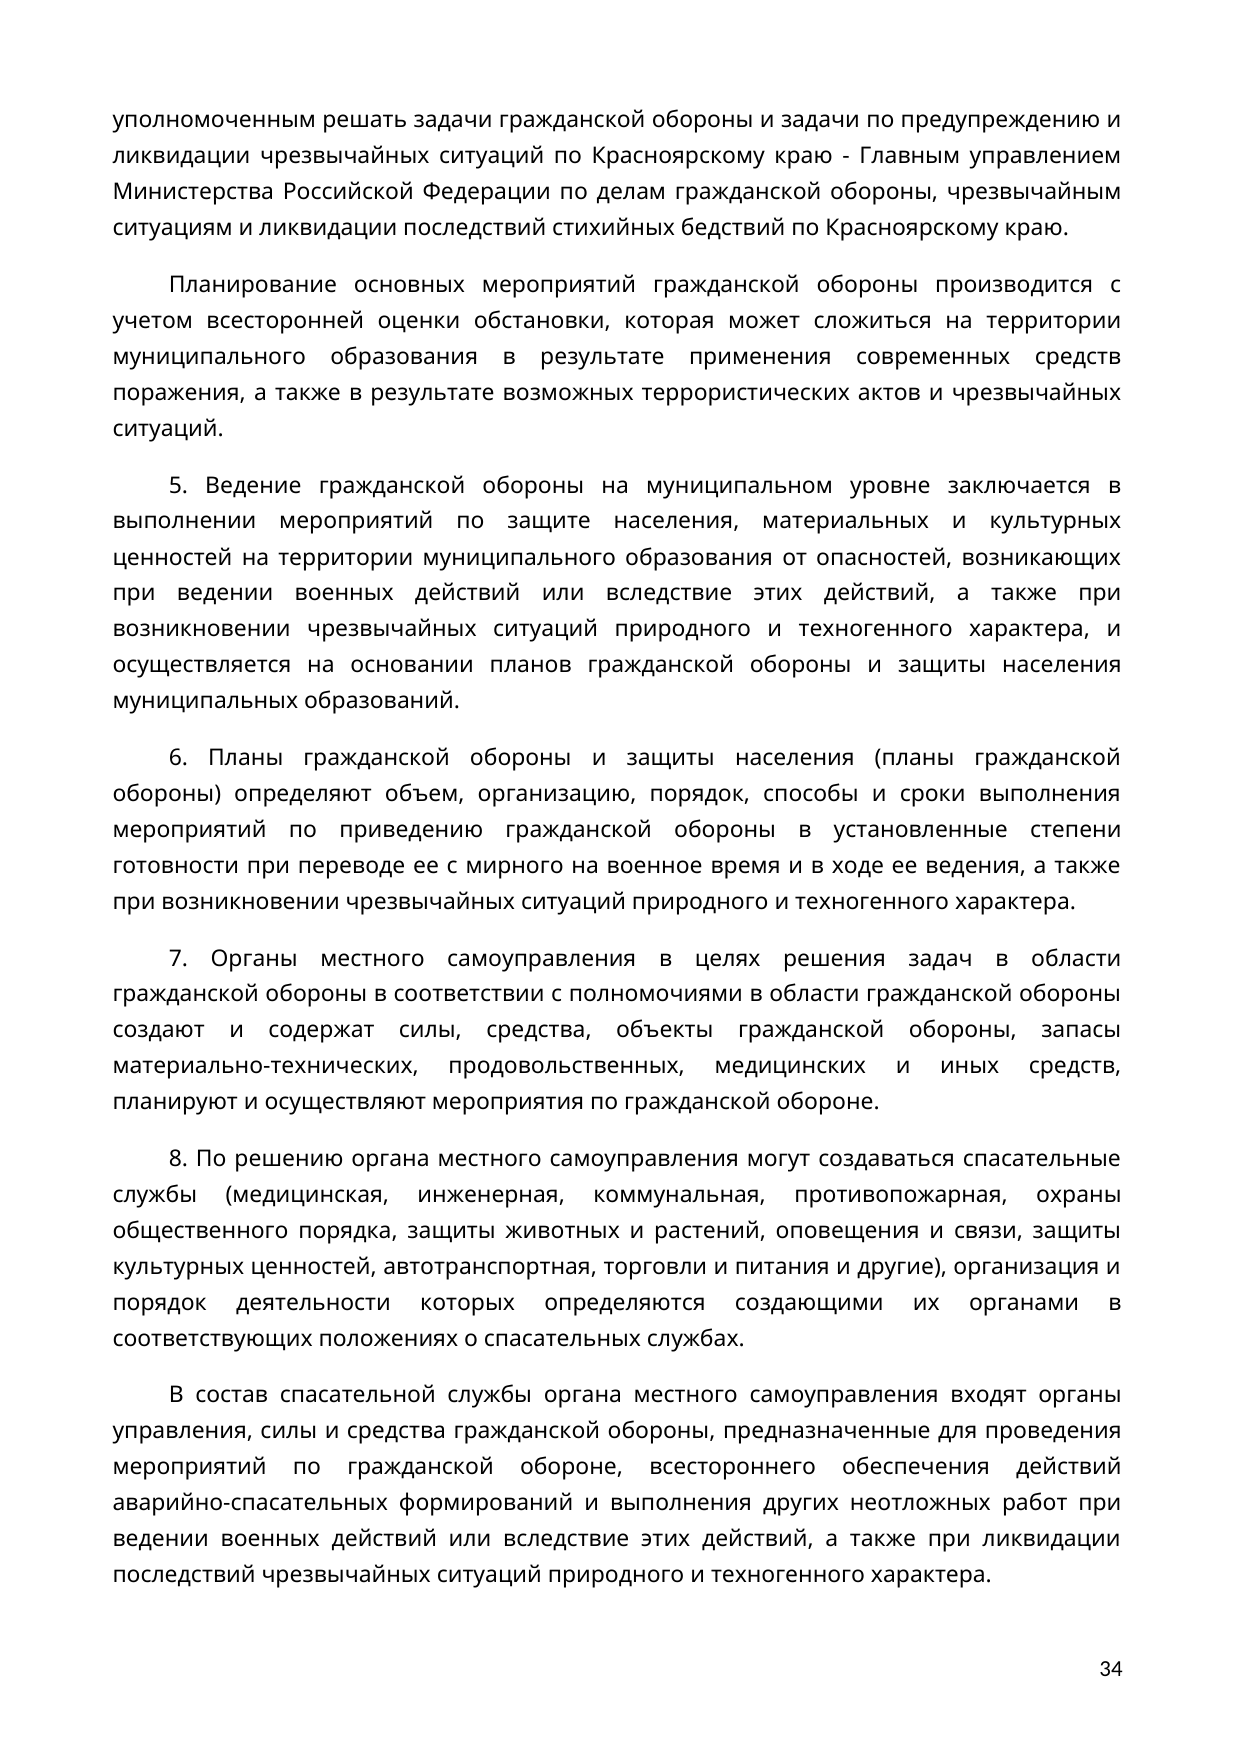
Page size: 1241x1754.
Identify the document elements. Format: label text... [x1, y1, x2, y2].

text 7. Органы местного самоуправления в целях решения задач в области гражданской обороны в соответствии с полномочиями в области гражданской обороны создают и содержат силы, средства, объекты гражданской обороны, запасы материально-технических, продовольственных, медицинских и иных средств, планируют и осуществляют мероприятия по гражданской обороне. [112, 941, 1122, 1116]
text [112, 103, 1122, 242]
text Планирование основных мероприятий гражданской обороны производится с учетом всесторонней оценки обстановки, которая может сложиться на территории муниципального образования в результате применения современных средств поражения, а также в результате возможных террористических актов и чрезвычайных ситуаций. [112, 268, 1122, 443]
text В состав спасательной службы органа местного самоуправления входят органы управления, силы и средства гражданской обороны, предназначенные для проведения мероприятий по гражданской обороне, всестороннего обеспечения действий аварийно-спасательных формирований и выполнения других неотложных работ при ведении военных действий или вследствие этих действий, а также при ликвидации последствий чрезвычайных ситуаций природного и техногенного характера. [112, 1378, 1122, 1589]
text 8. По решению органа местного самоуправления могут создаваться спасательные службы (медицинская, инженерная, коммунальная, противопожарная, охраны общественного порядка, защиты животных и растений, оповещения и связи, защиты культурных ценностей, автотранспортная, торговли и питания и другие), организация и порядок деятельности которых определяются создающими их органами в соответствующих положениях о спасательных службах. [112, 1142, 1122, 1353]
text 6. Планы гражданской обороны и защиты населения (планы гражданской обороны) определяют объем, организацию, порядок, способы и сроки выполнения мероприятий по приведению гражданской обороны в установленные степени готовности при переводе ее с мирного на военное время и в ходе ее ведения, а также при возникновении чрезвычайных ситуаций природного и техногенного характера. [112, 741, 1122, 916]
text 5. Ведение гражданской обороны на муниципальном уровне заключается в выполнении мероприятий по защите населения, материальных и культурных ценностей на территории муниципального образования от опасностей, возникающих при ведении военных действий или вследствие этих действий, а также при возникновении чрезвычайных ситуаций природного и техногенного характера, и осуществляется на основании планов гражданской обороны и защиты населения муниципальных образований. [112, 468, 1122, 715]
